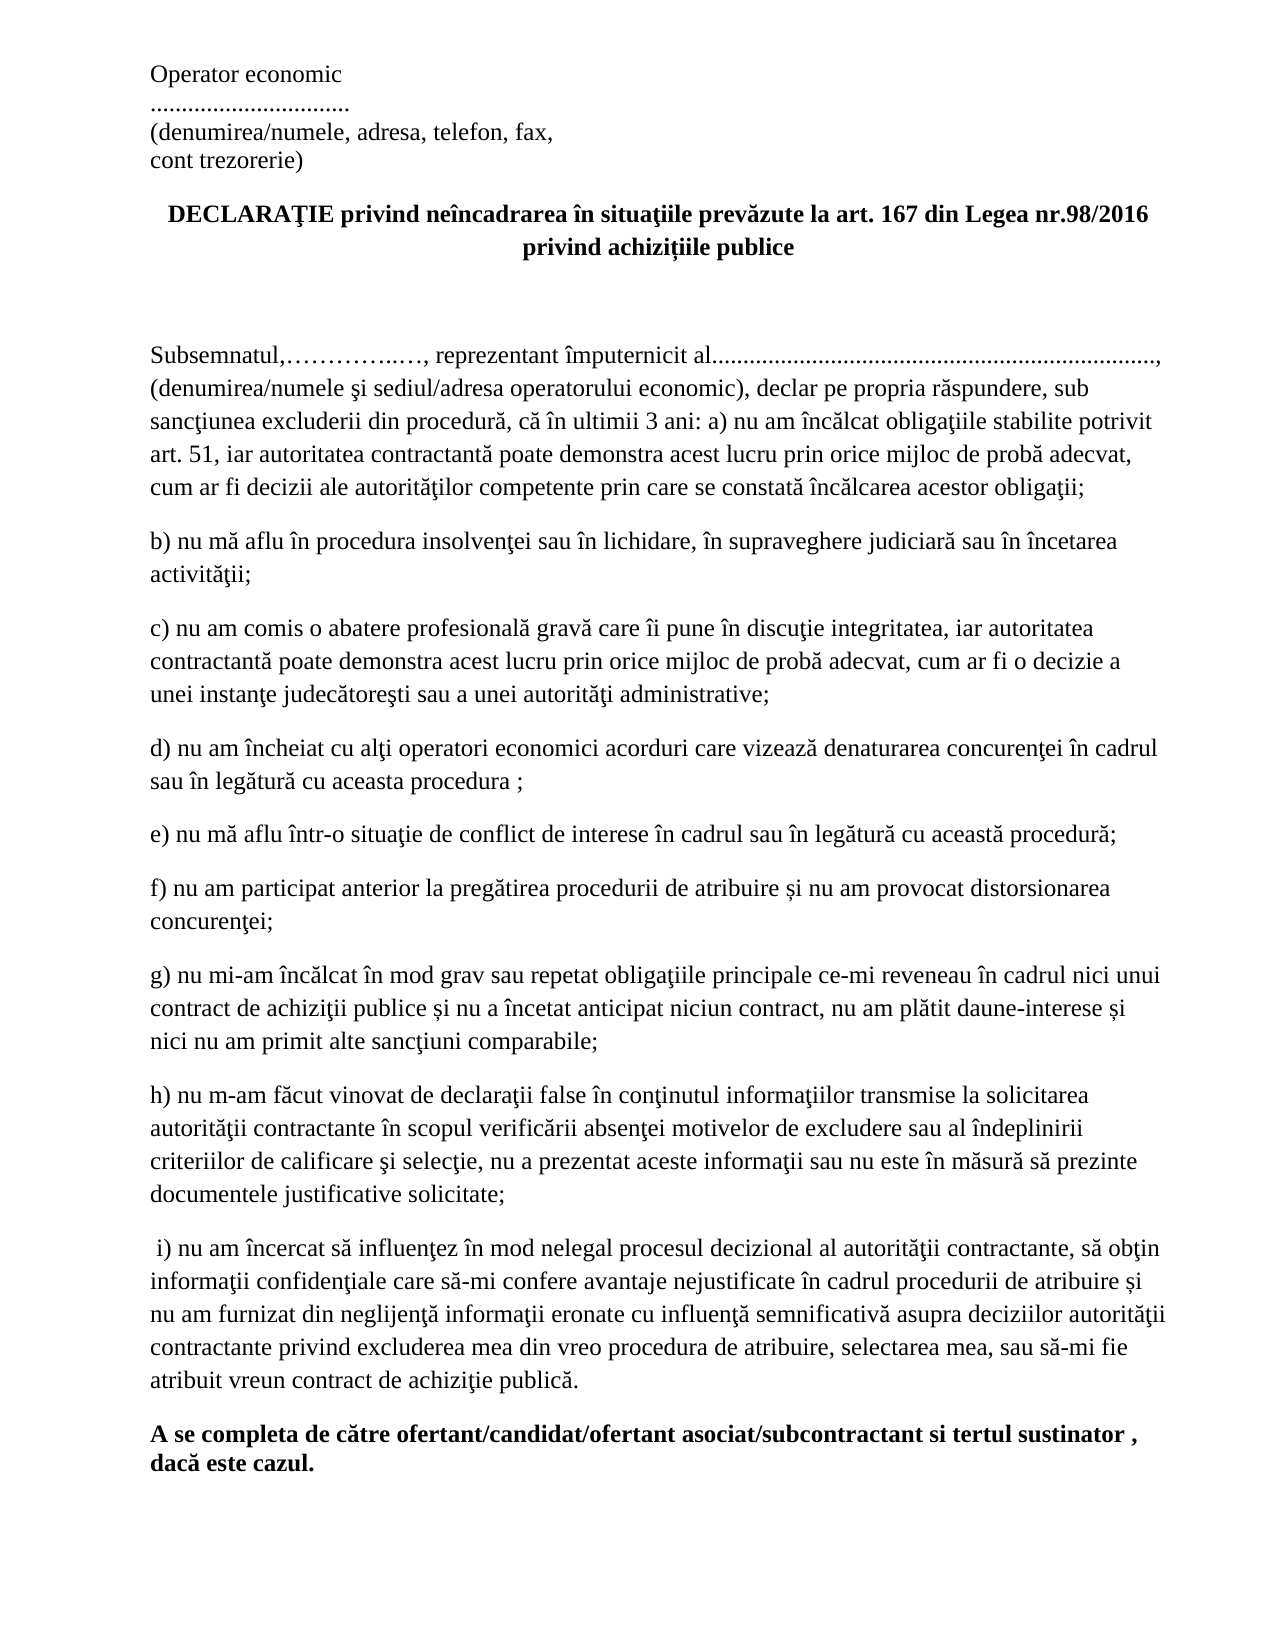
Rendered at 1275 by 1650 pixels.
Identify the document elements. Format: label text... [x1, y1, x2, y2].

text (denumirea/numele, adresa, telefon, fax, [150, 117, 1167, 145]
text DECLARAŢIE privind neîncadrarea în situaţiile prevăzute la art. 167 din Legea nr.98/2016 privind achizițiile publice [150, 199, 1167, 261]
text ................................ [150, 88, 1167, 117]
text f) nu am participat anterior la pregătirea procedurii de atribuire și nu am provocat distorsionarea concurenţei; [150, 873, 1167, 935]
text g) nu mi-am încălcat în mod grav sau repetat obligaţiile principale ce-mi reveneau în cadrul nici unui contract de achiziţii publice și nu a încetat anticipat niciun contract, nu am plătit daune-interese și nici nu am primit alte sancţiuni comparabile; [150, 960, 1167, 1055]
text e) nu mă aflu într-o situaţie de conflict de interese în cadrul sau în legătură cu această procedură; [150, 819, 1167, 848]
text Subsemnatul,…………..…, reprezentant împuternicit al......................................................................., (denumirea/numele şi sediul/adresa operatorului economic), declar pe propria răspundere, sub sancţiunea excluderii din procedură, că în ultimii 3 ani: a) nu am încălcat obligaţiile stabilite potrivit art. 51, iar autoritatea contractantă poate demonstra acest lucru prin orice mijloc de probă adecvat, cum ar fi decizii ale autorităţilor competente prin care se constată încălcarea acestor obligaţii; [150, 340, 1167, 501]
text h) nu m-am făcut vinovat de declaraţii false în conţinutul informaţiilor transmise la solicitarea autorităţii contractante în scopul verificării absenţei motivelor de excludere sau al îndeplinirii criteriilor de calificare şi selecţie, nu a prezentat aceste informaţii sau nu este în măsură să prezinte documentele justificative solicitate; [150, 1080, 1167, 1208]
text d) nu am încheiat cu alţi operatori economici acorduri care vizează denaturarea concurenţei în cadrul sau în legătură cu aceasta procedura ; [150, 733, 1167, 794]
text c) nu am comis o abatere profesională gravă care îi pune în discuţie integritatea, iar autoritatea contractantă poate demonstra acest lucru prin orice mijloc de probă adecvat, cum ar fi o decizie a unei instanţe judecătoreşti sau a unei autorităţi administrative; [150, 613, 1167, 708]
text i) nu am încercat să influenţez în mod nelegal procesul decizional al autorităţii contractante, să obţin informaţii confidenţiale care să-mi confere avantaje nejustificate în cadrul procedurii de atribuire și nu am furnizat din neglijenţă informaţii eronate cu influenţă semnificativă asupra deciziilor autorităţii contractante privind excluderea mea din vreo procedura de atribuire, selectarea mea, sau să-mi fie atribuit vreun contract de achiziţie publică. [150, 1233, 1167, 1394]
text Operator economic [150, 59, 1167, 88]
text cont trezorerie) [150, 145, 1167, 174]
text A se completa de către ofertant/candidat/ofertant asociat/subcontractant si tertul sustinator , dacă este cazul. [150, 1419, 1167, 1477]
text b) nu mă aflu în procedura insolvenţei sau în lichidare, în supraveghere judiciară sau în încetarea activităţii; [150, 526, 1167, 588]
